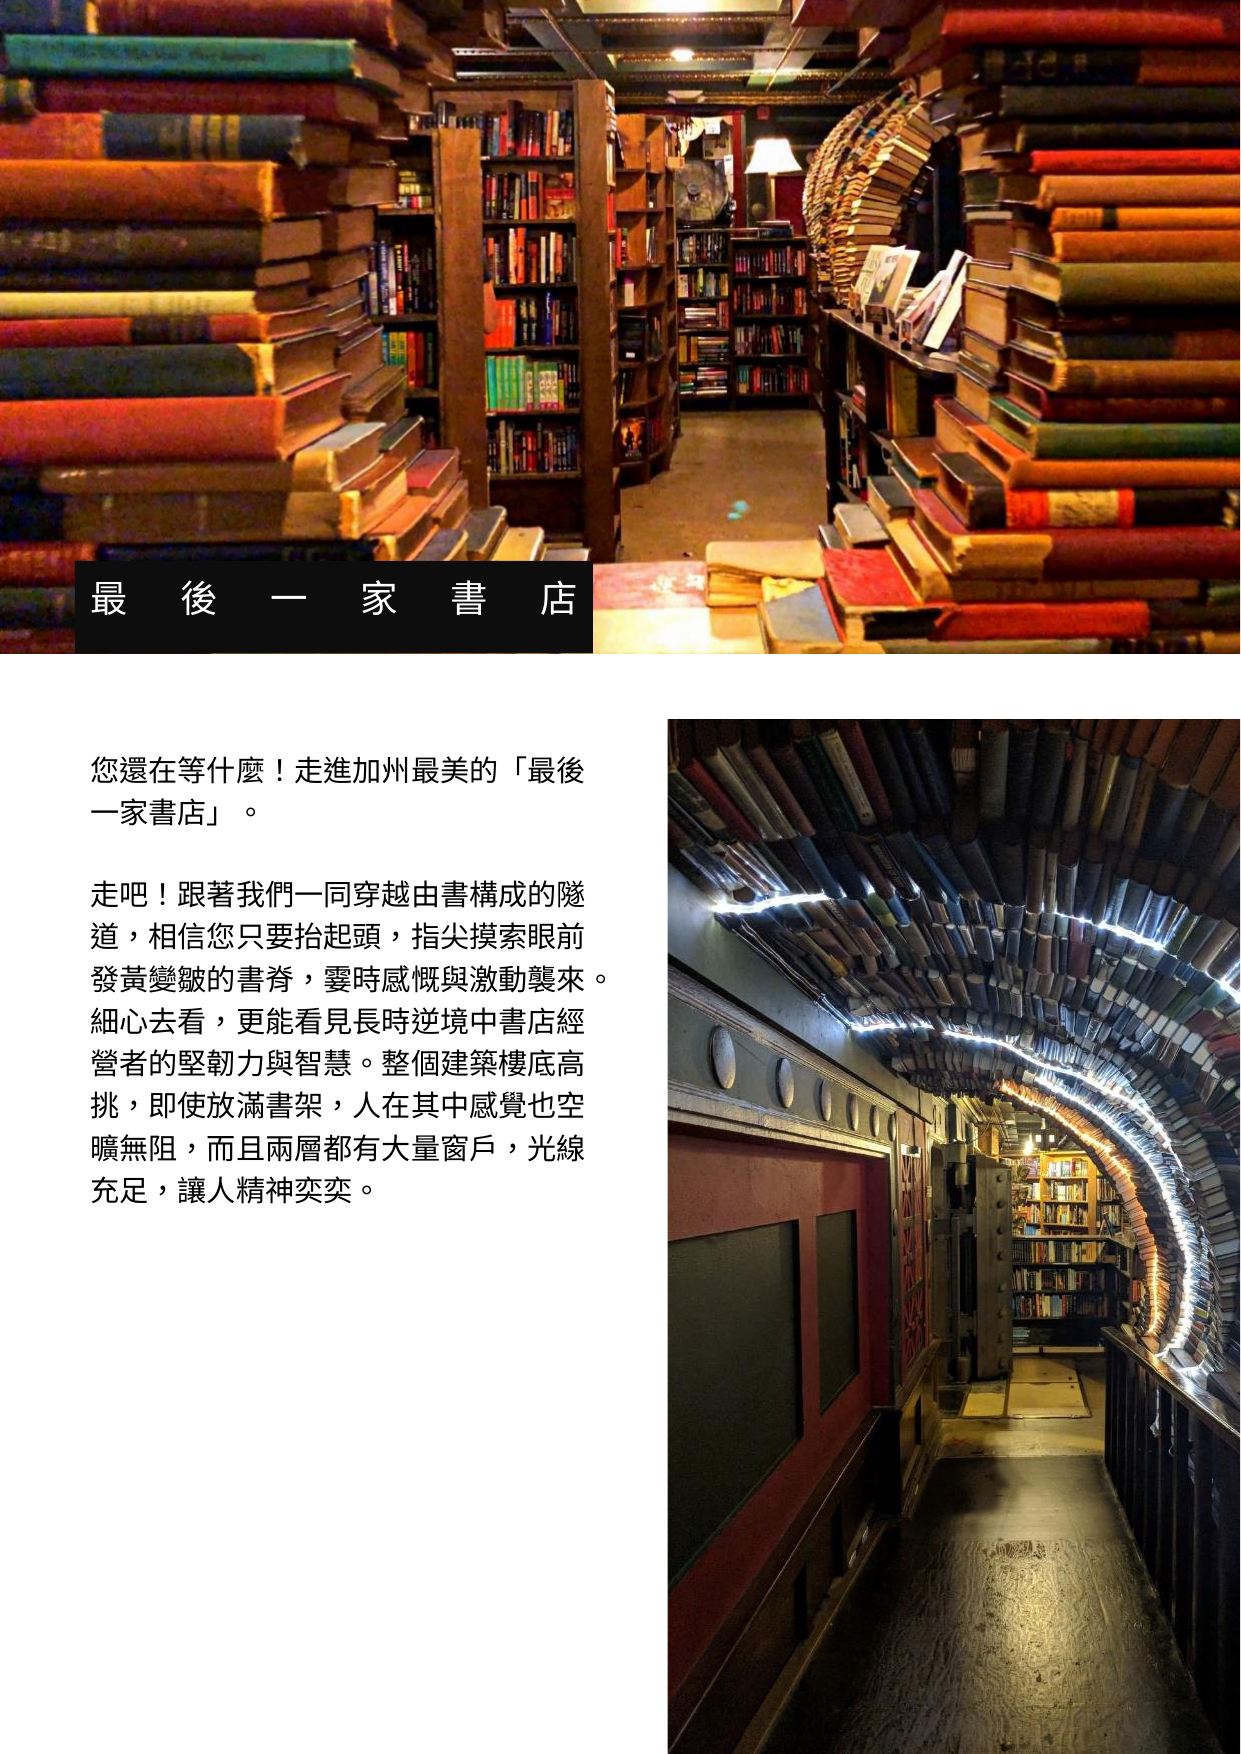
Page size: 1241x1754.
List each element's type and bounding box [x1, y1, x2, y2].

picture [667, 719, 1241, 1754]
picture [0, 0, 1241, 654]
